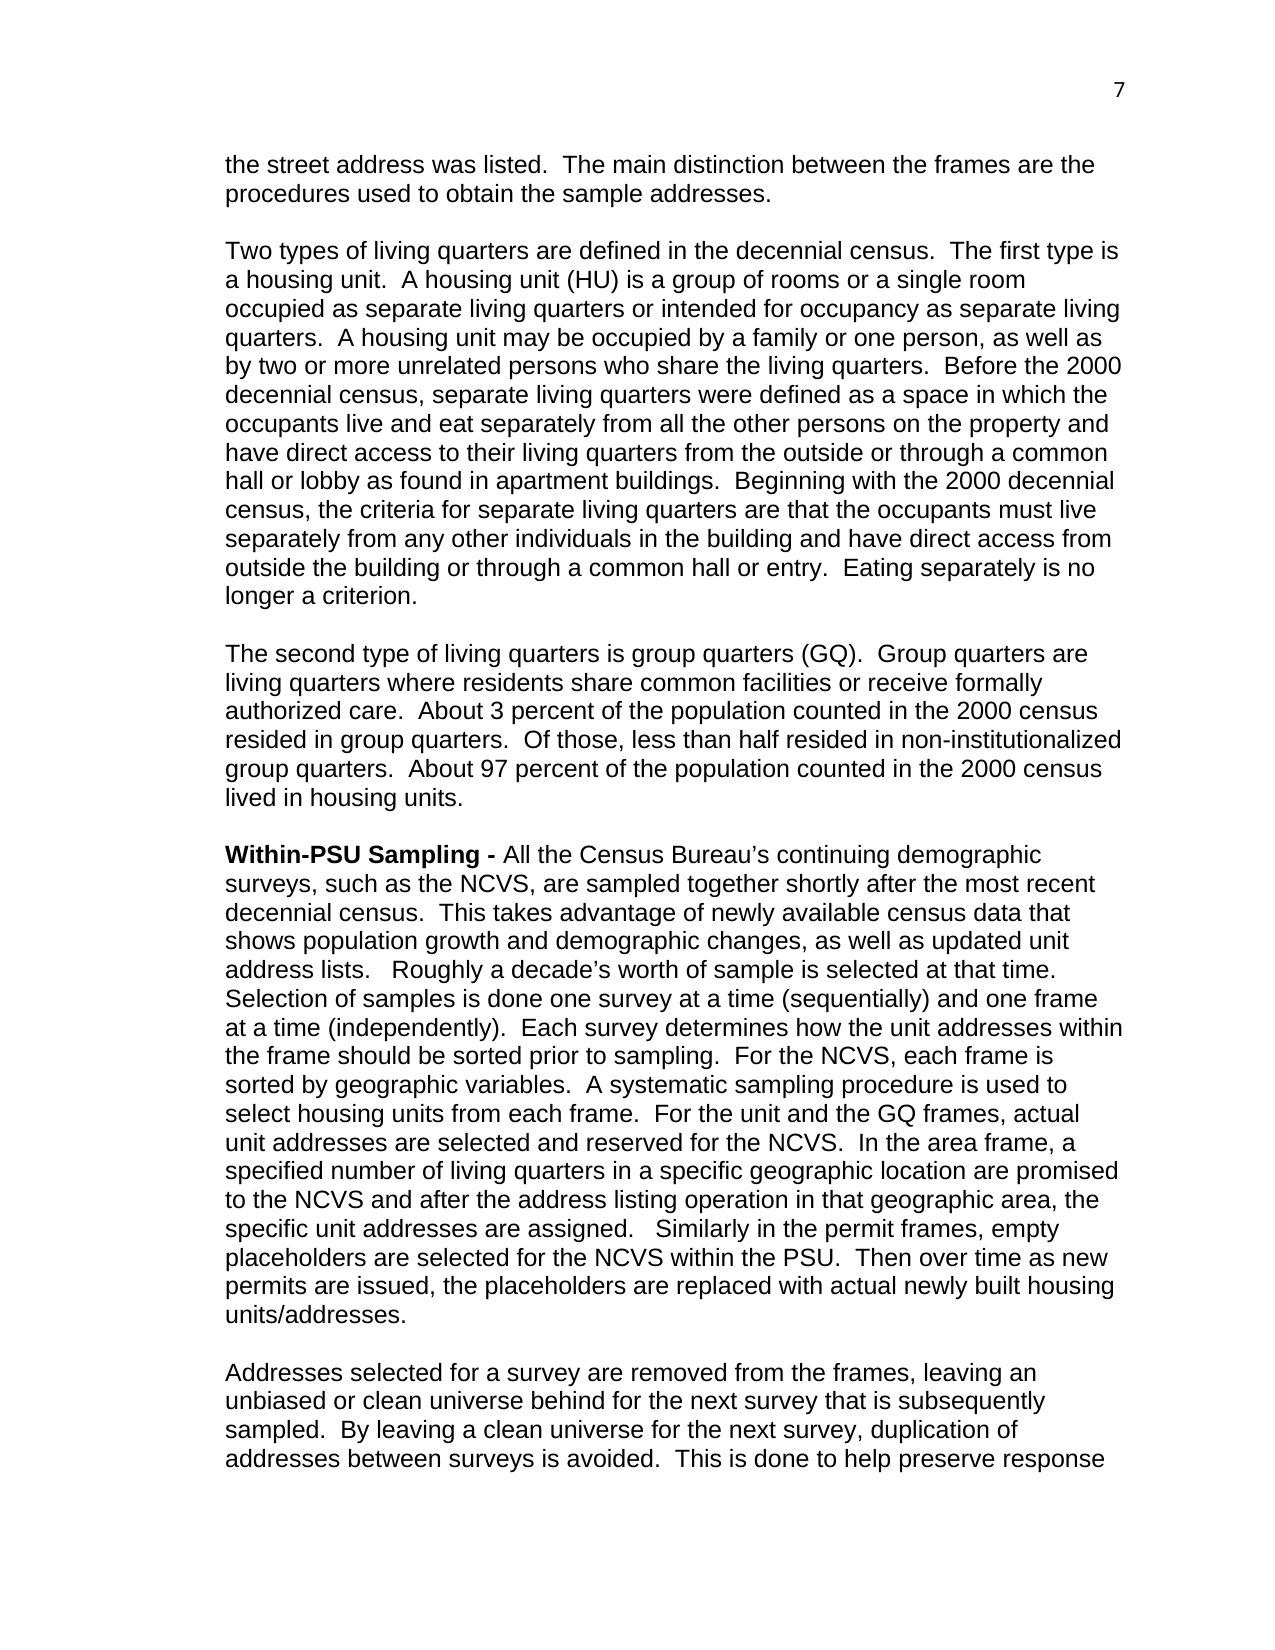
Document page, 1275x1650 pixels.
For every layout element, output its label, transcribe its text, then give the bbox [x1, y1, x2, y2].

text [225, 150, 1125, 207]
text Two types of living quarters are defined in the decennial census. The first type is a housing unit. A housing unit (HU) is a group of rooms or a single room occupied as separate living quarters or intended for occupancy as separate living quarters. A housing unit may be occupied by a family or one person, as well as by two or more unrelated persons who share the living quarters. Before the 2000 decennial census, separate living quarters were defined as a space in which the occupants live and eat separately from all the other persons on the property and have direct access to their living quarters from the outside or through a common hall or lobby as found in apartment buildings. Beginning with the 2000 decennial census, the criteria for separate living quarters are that the occupants must live separately from any other individuals in the building and have direct access from outside the building or through a common hall or entry. Eating separately is no longer a criterion. [225, 236, 1125, 610]
text The second type of living quarters is group quarters (GQ). Group quarters are living quarters where residents share common facilities or receive formally authorized care. About 3 percent of the population counted in the 2000 census resided in group quarters. Of those, less than half resided in non-institutionalized group quarters. About 97 percent of the population counted in the 2000 census lived in housing units. [225, 639, 1125, 811]
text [225, 1357, 1125, 1472]
text Within-PSU Sampling - All the Census Bureau’s continuing demographic surveys, such as the NCVS, are sampled together shortly after the most recent decennial census. This takes advantage of newly available census data that shows population growth and demographic changes, as well as updated unit address lists. Roughly a decade’s worth of sample is selected at that time. Selection of samples is done one survey at a time (sequentially) and one frame at a time (independently). Each survey determines how the unit addresses within the frame should be sorted prior to sampling. For the NCVS, each frame is sorted by geographic variables. A systematic sampling procedure is used to select housing units from each frame. For the unit and the GQ frames, actual unit addresses are selected and reserved for the NCVS. In the area frame, a specified number of living quarters in a specific geographic location are promised to the NCVS and after the address listing operation in that geographic area, the specific unit addresses are assigned. Similarly in the permit frames, empty placeholders are selected for the NCVS within the PSU. Then over time as new permits are issued, the placeholders are replaced with actual newly built housing units/addresses. [225, 840, 1125, 1329]
